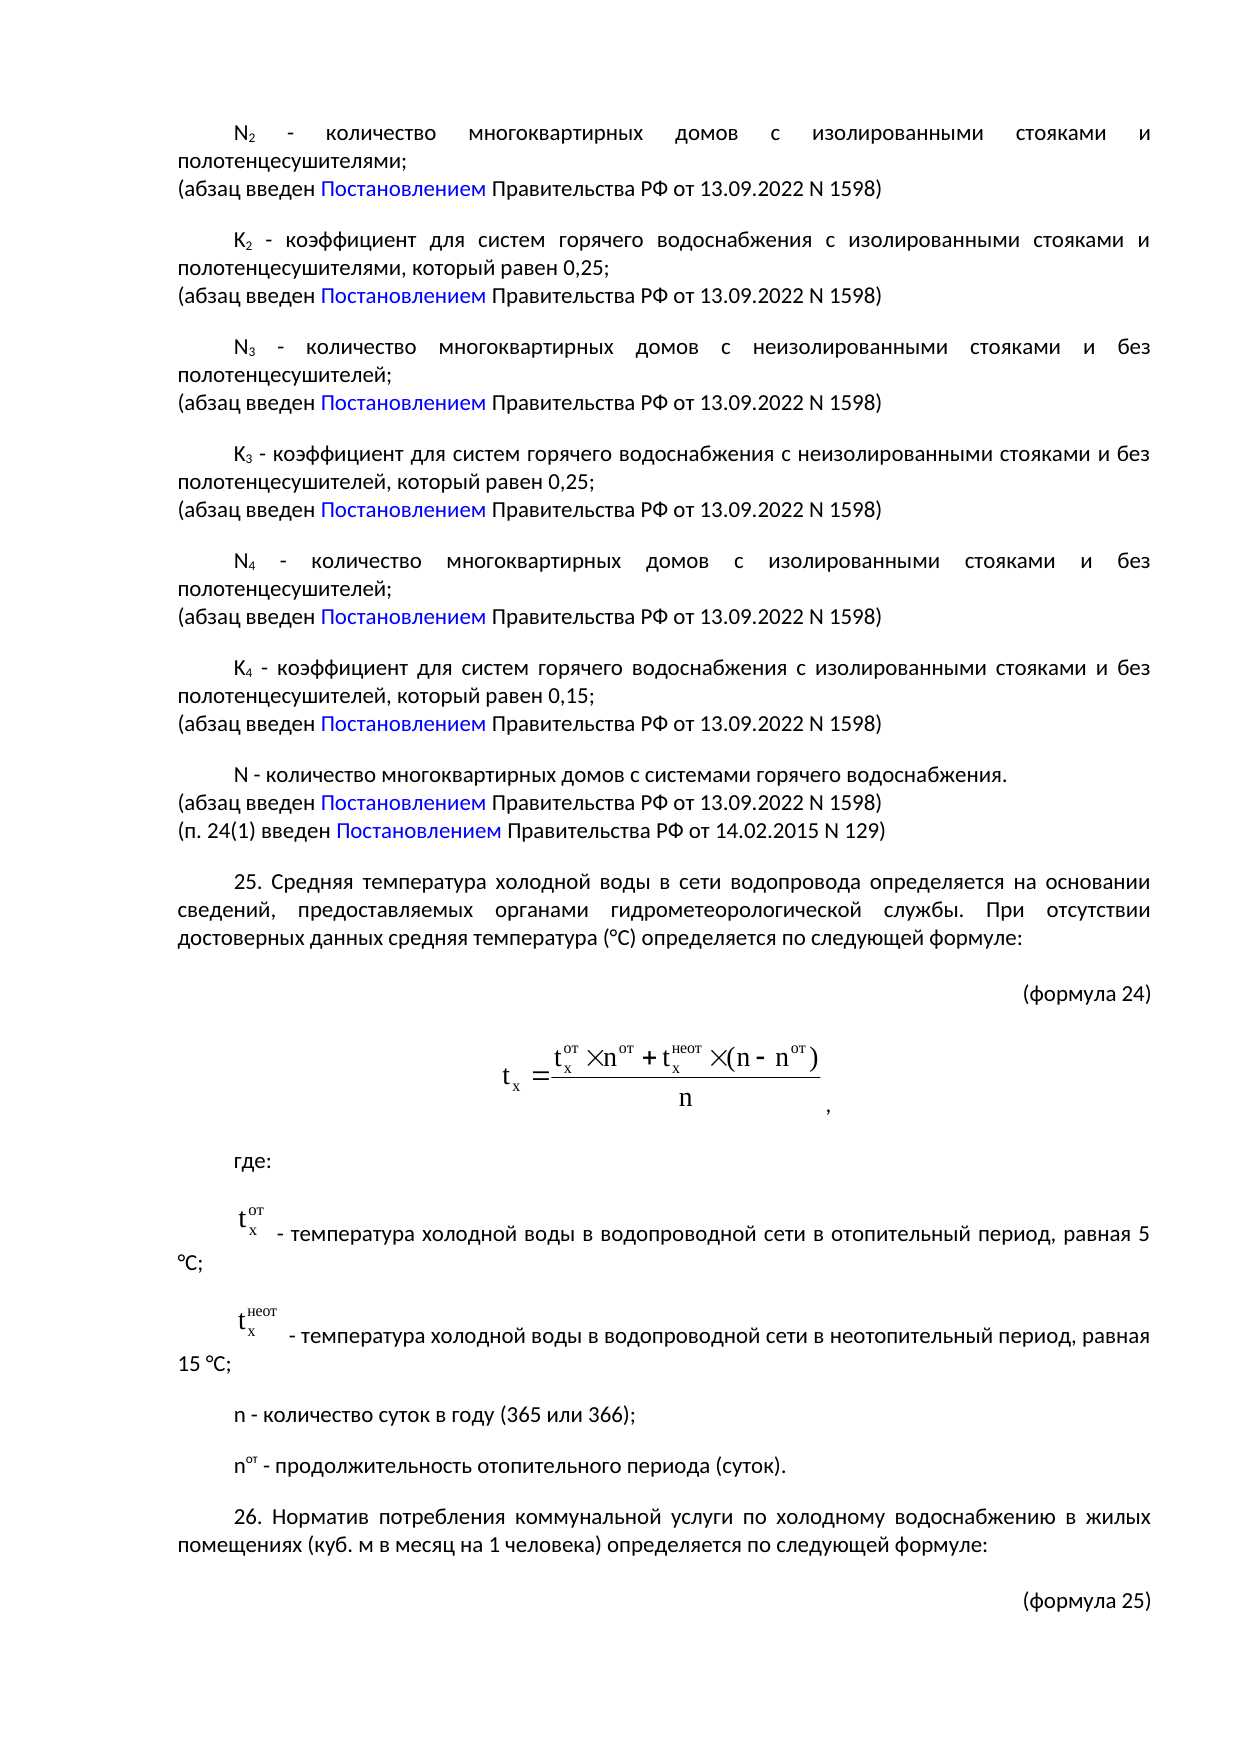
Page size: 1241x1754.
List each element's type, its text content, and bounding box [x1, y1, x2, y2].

text - температура холодной воды в водопроводной сети в отопительный период, равная 5 °C; [177, 1197, 1152, 1276]
text (абзац введен Постановлением Правительства РФ от 13.09.2022 N 1598) [177, 602, 1152, 630]
text (абзац введен Постановлением Правительства РФ от 13.09.2022 N 1598) [177, 388, 1152, 416]
text N - количество многоквартирных домов с системами горячего водоснабжения. [177, 760, 1152, 788]
text nот - продолжительность отопительного периода (суток). [177, 1451, 1152, 1479]
text n - количество суток в году (365 или 366); [177, 1400, 1152, 1428]
text (формула 24) [177, 979, 1152, 1007]
text N2 - количество многоквартирных домов с изолированными стояками и полотенцесушителями; [177, 118, 1152, 174]
text K2 - коэффициент для систем горячего водоснабжения с изолированными стояками и полотенцесушителями, который равен 0,25; [177, 225, 1152, 281]
text 26. Норматив потребления коммунальной услуги по холодному водоснабжению в жилых помещениях (куб. м в месяц на 1 человека) определяется по следующей формуле: [177, 1502, 1152, 1558]
text (п. 24(1) введен Постановлением Правительства РФ от 14.02.2015 N 129) [177, 816, 1152, 844]
text K3 - коэффициент для систем горячего водоснабжения с неизолированными стояками и без полотенцесушителей, который равен 0,25; [177, 439, 1152, 495]
text (абзац введен Постановлением Правительства РФ от 13.09.2022 N 1598) [177, 281, 1152, 309]
text 25. Средняя температура холодной воды в сети водопровода определяется на основании сведений, предоставляемых органами гидрометеорологической службы. При отсутствии достоверных данных средняя температура (°C) определяется по следующей формуле: [177, 867, 1152, 951]
text , [177, 1035, 1152, 1118]
text N3 - количество многоквартирных домов с неизолированными стояками и без полотенцесушителей; [177, 332, 1152, 388]
text (формула 25) [177, 1586, 1152, 1614]
text K4 - коэффициент для систем горячего водоснабжения с изолированными стояками и без полотенцесушителей, который равен 0,15; [177, 653, 1152, 709]
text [177, 174, 1152, 202]
text (абзац введен Постановлением Правительства РФ от 13.09.2022 N 1598) [177, 709, 1152, 737]
text (абзац введен Постановлением Правительства РФ от 13.09.2022 N 1598) [177, 788, 1152, 816]
text N4 - количество многоквартирных домов с изолированными стояками и без полотенцесушителей; [177, 546, 1152, 602]
text - температура холодной воды в водопроводной сети в неотопительный период, равная 15 °C; [177, 1298, 1152, 1377]
text (абзац введен Постановлением Правительства РФ от 13.09.2022 N 1598) [177, 495, 1152, 523]
text где: [177, 1146, 1152, 1174]
